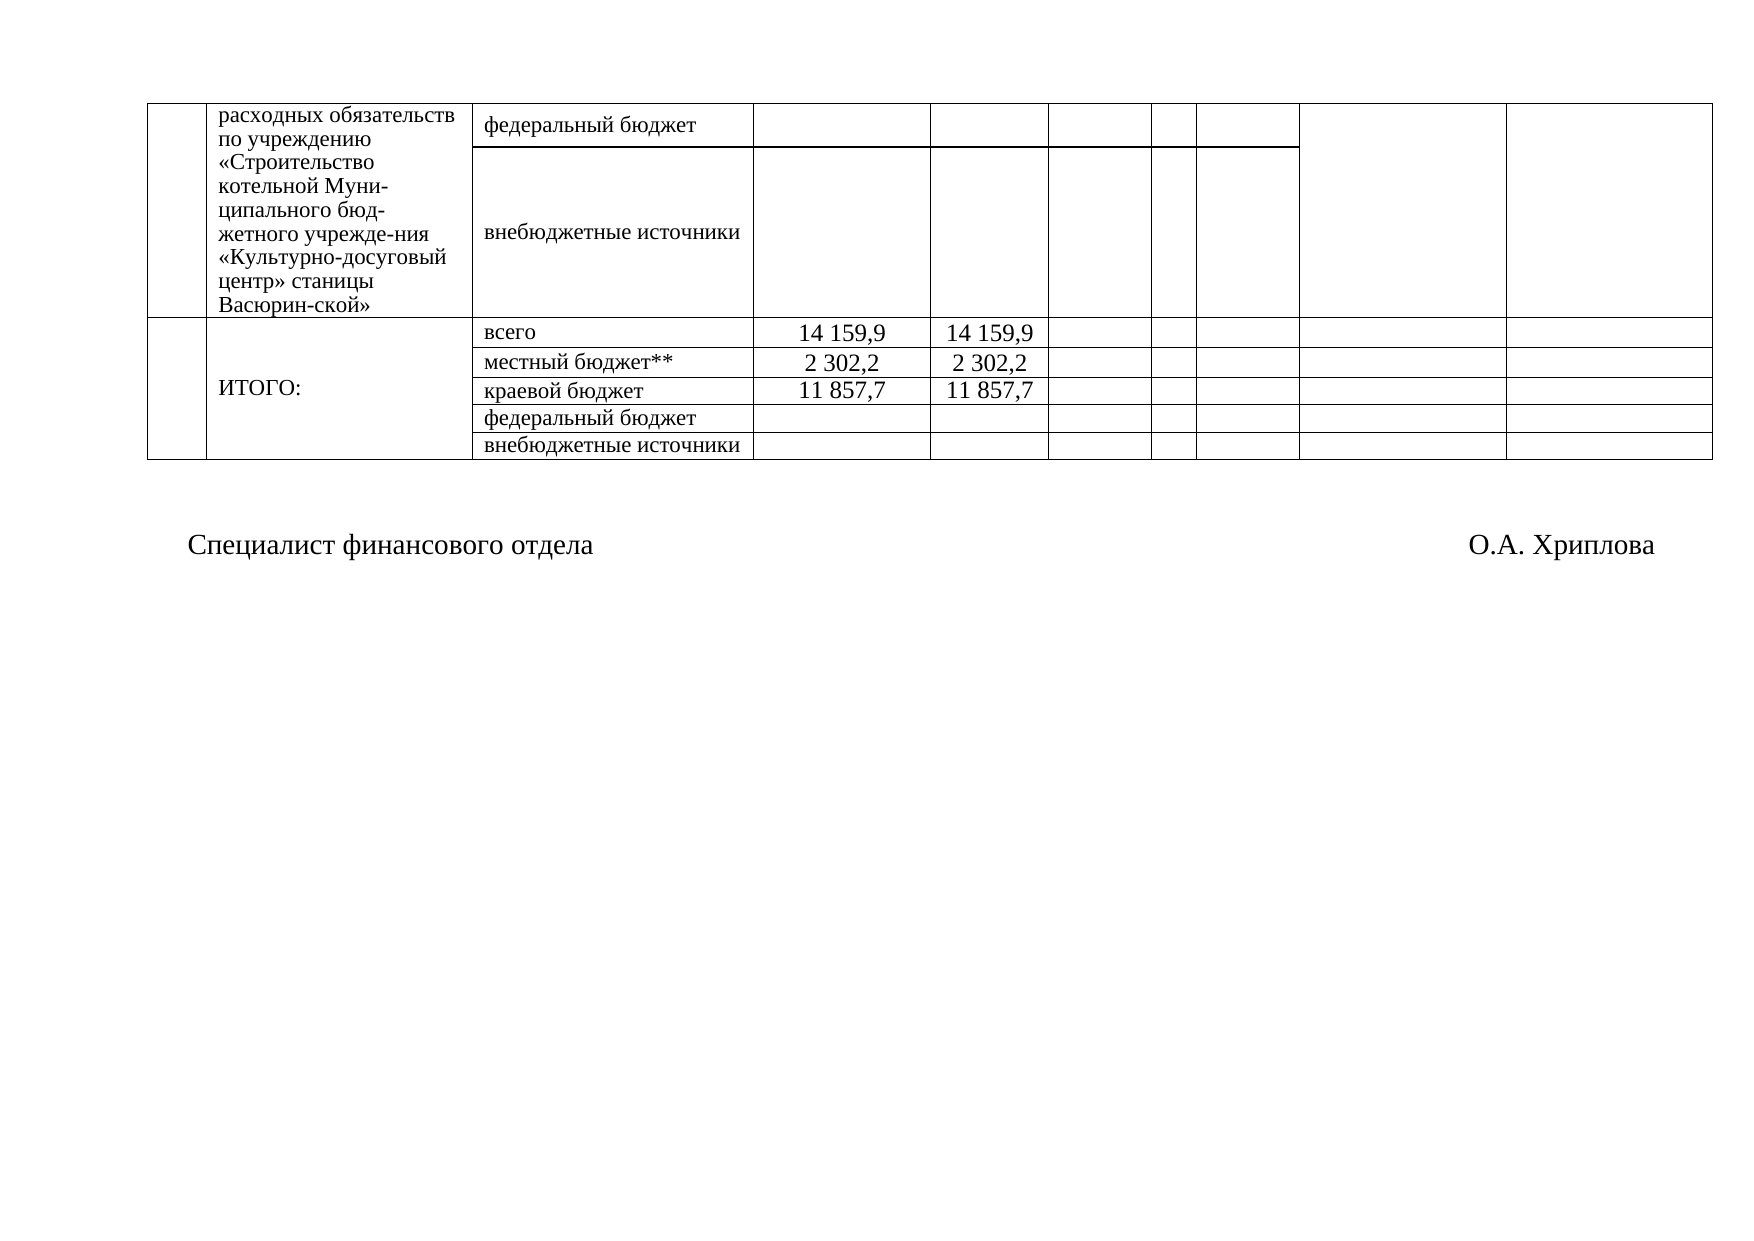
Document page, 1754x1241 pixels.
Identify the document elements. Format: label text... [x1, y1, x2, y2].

table_cell [1507, 318, 1712, 347]
table_cell [1049, 378, 1151, 404]
table_cell [754, 405, 930, 432]
table_cell [1507, 433, 1712, 459]
table_cell [1152, 433, 1196, 459]
table_cell [1300, 433, 1506, 459]
table_cell краевой бюджет [473, 378, 753, 404]
table_cell [1152, 148, 1196, 317]
table_cell [1197, 348, 1299, 377]
table_cell [1507, 378, 1712, 404]
table_cell 2 302,2 [754, 348, 930, 377]
table_cell 2 302,2 [931, 348, 1048, 377]
table_cell [1152, 378, 1196, 404]
table_cell [931, 104, 1048, 146]
table_cell [754, 104, 930, 146]
table_cell [1152, 405, 1196, 432]
table_cell всего [473, 318, 753, 347]
table_cell [931, 405, 1048, 432]
table_cell [1152, 104, 1196, 146]
table_cell [1049, 318, 1151, 347]
table_cell [1300, 318, 1506, 347]
table_cell [1507, 405, 1712, 432]
table_cell [754, 433, 930, 459]
table_cell 11 857,7 [754, 378, 930, 404]
table_cell [1300, 405, 1506, 432]
table_cell [931, 433, 1048, 459]
table_cell ИТОГО: [207, 318, 472, 459]
table_cell внебюджетные источники [473, 433, 753, 459]
table_cell [1197, 104, 1299, 146]
table_cell [1152, 348, 1196, 377]
table_cell 14 159,9 [931, 318, 1048, 347]
table_cell 14 159,9 [754, 318, 930, 347]
table_cell [931, 148, 1048, 317]
table_cell внебюджетные источники [473, 148, 753, 317]
table_cell [1197, 148, 1299, 317]
table_cell местный бюджет** [473, 348, 753, 377]
text Специалист финансового отдела О.А. Хриплова [177, 527, 1665, 561]
table_cell [1049, 405, 1151, 432]
table_cell 11 857,7 [931, 378, 1048, 404]
table_cell [1197, 318, 1299, 347]
table_cell [1049, 148, 1151, 317]
table_cell [754, 148, 930, 317]
table_cell [1197, 378, 1299, 404]
table_cell [1300, 348, 1506, 377]
table_cell федеральный бюджет [473, 104, 753, 146]
table_cell [1049, 104, 1151, 146]
table_cell [1152, 318, 1196, 347]
table_cell [148, 318, 206, 459]
table_cell [1507, 348, 1712, 377]
table_cell [1049, 348, 1151, 377]
table_cell [1300, 378, 1506, 404]
table_cell [1197, 405, 1299, 432]
table_cell федеральный бюджет [473, 405, 753, 432]
table_cell [1049, 433, 1151, 459]
table_cell [1197, 433, 1299, 459]
